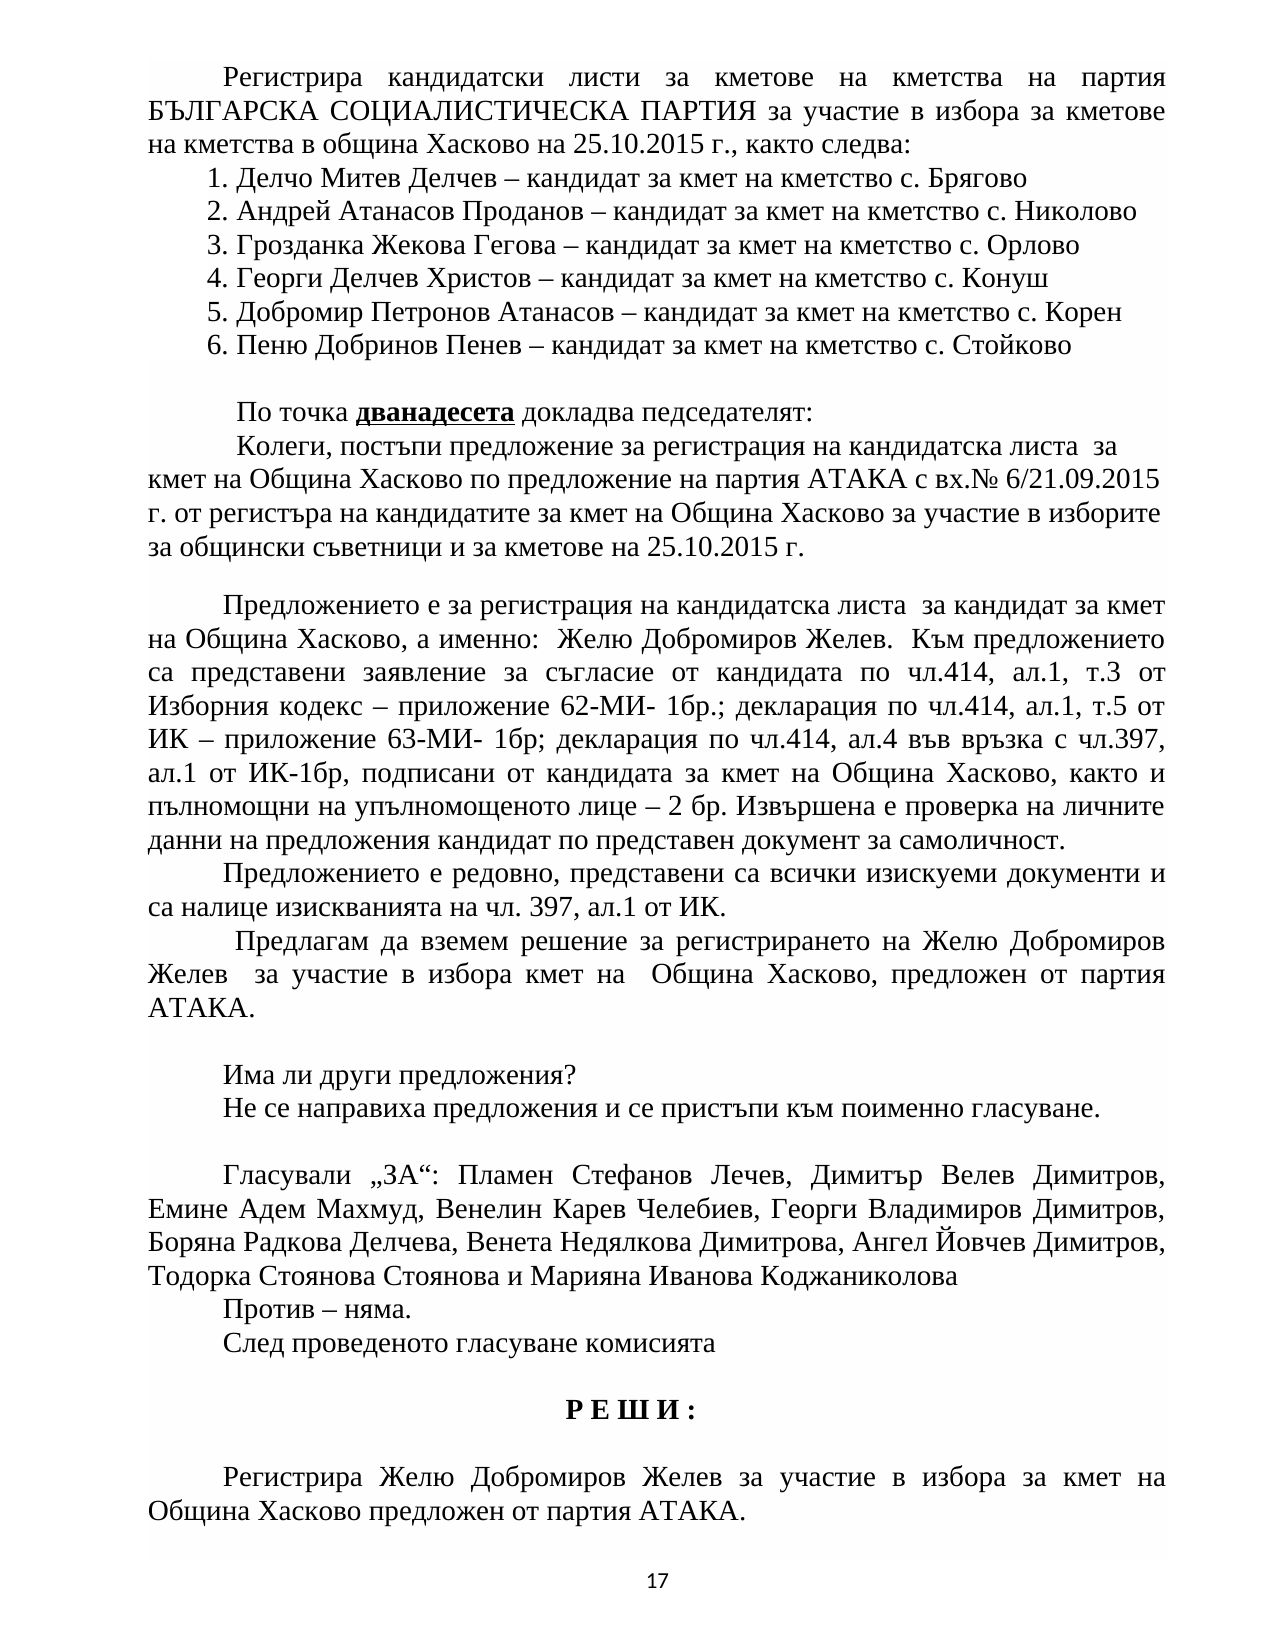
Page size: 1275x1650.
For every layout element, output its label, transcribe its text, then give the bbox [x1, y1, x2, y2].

text Против – няма. [148, 1292, 1167, 1325]
list Пеню Добринов Пенев – кандидат за кмет на кметство с. Стойково [207, 327, 1167, 361]
list Андрей Атанасов Проданов – кандидат за кмет на кметство с. Николово [207, 193, 1167, 227]
text Не се направиха предложения и се пристъпи към поименно гласуване. [148, 1090, 1167, 1124]
list По точка дванадесета докладва педседателят: [148, 394, 1167, 428]
list Колеги, постъпи предложение за регистрация на кандидатска листа за кмет на Община Хасково по предложение на партия АТАКА с вх.№ 6/21.09.2015 г. от регистъра на кандидатите за кмет на Община Хасково за участие в изборите за общински съветници и за кметове на 25.10.2015 г. [148, 428, 1167, 562]
text Предложението е редовно, представени са всички изискуеми документи и са налице изискванията на чл. 397, ал.1 от ИК. [148, 856, 1167, 923]
text След проведеното гласуване комисията [148, 1325, 1167, 1359]
text Предложението е за регистрация на кандидатска листа за кандидат за кмет на Oбщина Хасково, а именно: Желю Добромиров Желев. Към предложението са представени заявление за съгласие от кандидата по чл.414, ал.1, т.3 от Изборния кодекс – приложение 62-МИ- 1бр.; декларация по чл.414, ал.1, т.5 от ИК – приложение 63-МИ- 1бр; декларация по чл.414, ал.4 във връзка с чл.397, ал.1 от ИК-1бр, подписани от кандидата за кмет на Община Хасково, както и пълномощни на упълномощеното лице – 2 бр. Извършена е проверка на личните данни на предложения кандидат по представен документ за самоличност. [148, 587, 1167, 856]
list Делчо Митев Делчев – кандидат за кмет на кметство с. Брягово [207, 160, 1167, 193]
text Р Е Ш И : [148, 1392, 1167, 1426]
text Гласували „ЗА“: Пламен Стефанов Лечев, Димитър Велев Димитров, Емине Адем Махмуд, Венелин Карев Челебиев, Георги Владимиров Димитров, Боряна Радкова Делчева, Венета Недялкова Димитрова, Ангел Йовчев Димитров, Тодорка Стоянова Стоянова и Марияна Иванова Коджаниколова [148, 1157, 1167, 1292]
text Има ли други предложения? [148, 1057, 1167, 1090]
text Регистрира Желю Добромиров Желев за участие в избора за кмет на Община Хасково предложен от партия АТАКА. [148, 1459, 1167, 1526]
text Предлагам да вземем решение за регистрирането на Желю Добромиров Желев за участие в избора кмет на Община Хасково, предложен от партия АТАКА. [148, 923, 1167, 1023]
list Добромир Петронов Атанасов – кандидат за кмет на кметство с. Корен [207, 294, 1167, 327]
list Георги Делчев Христов – кандидат за кмет на кметство с. Конуш [207, 260, 1167, 294]
list Грозданка Жекова Гегова – кандидат за кмет на кметство с. Орлово [207, 227, 1167, 260]
text Регистрира кандидатски листи за кметове на кметства на партия БЪЛГАРСКА СОЦИАЛИСТИЧЕСКА ПАРТИЯ за участие в избора за кметове на кметства в община Хасково на 25.10.2015 г., както следва: [148, 59, 1167, 160]
